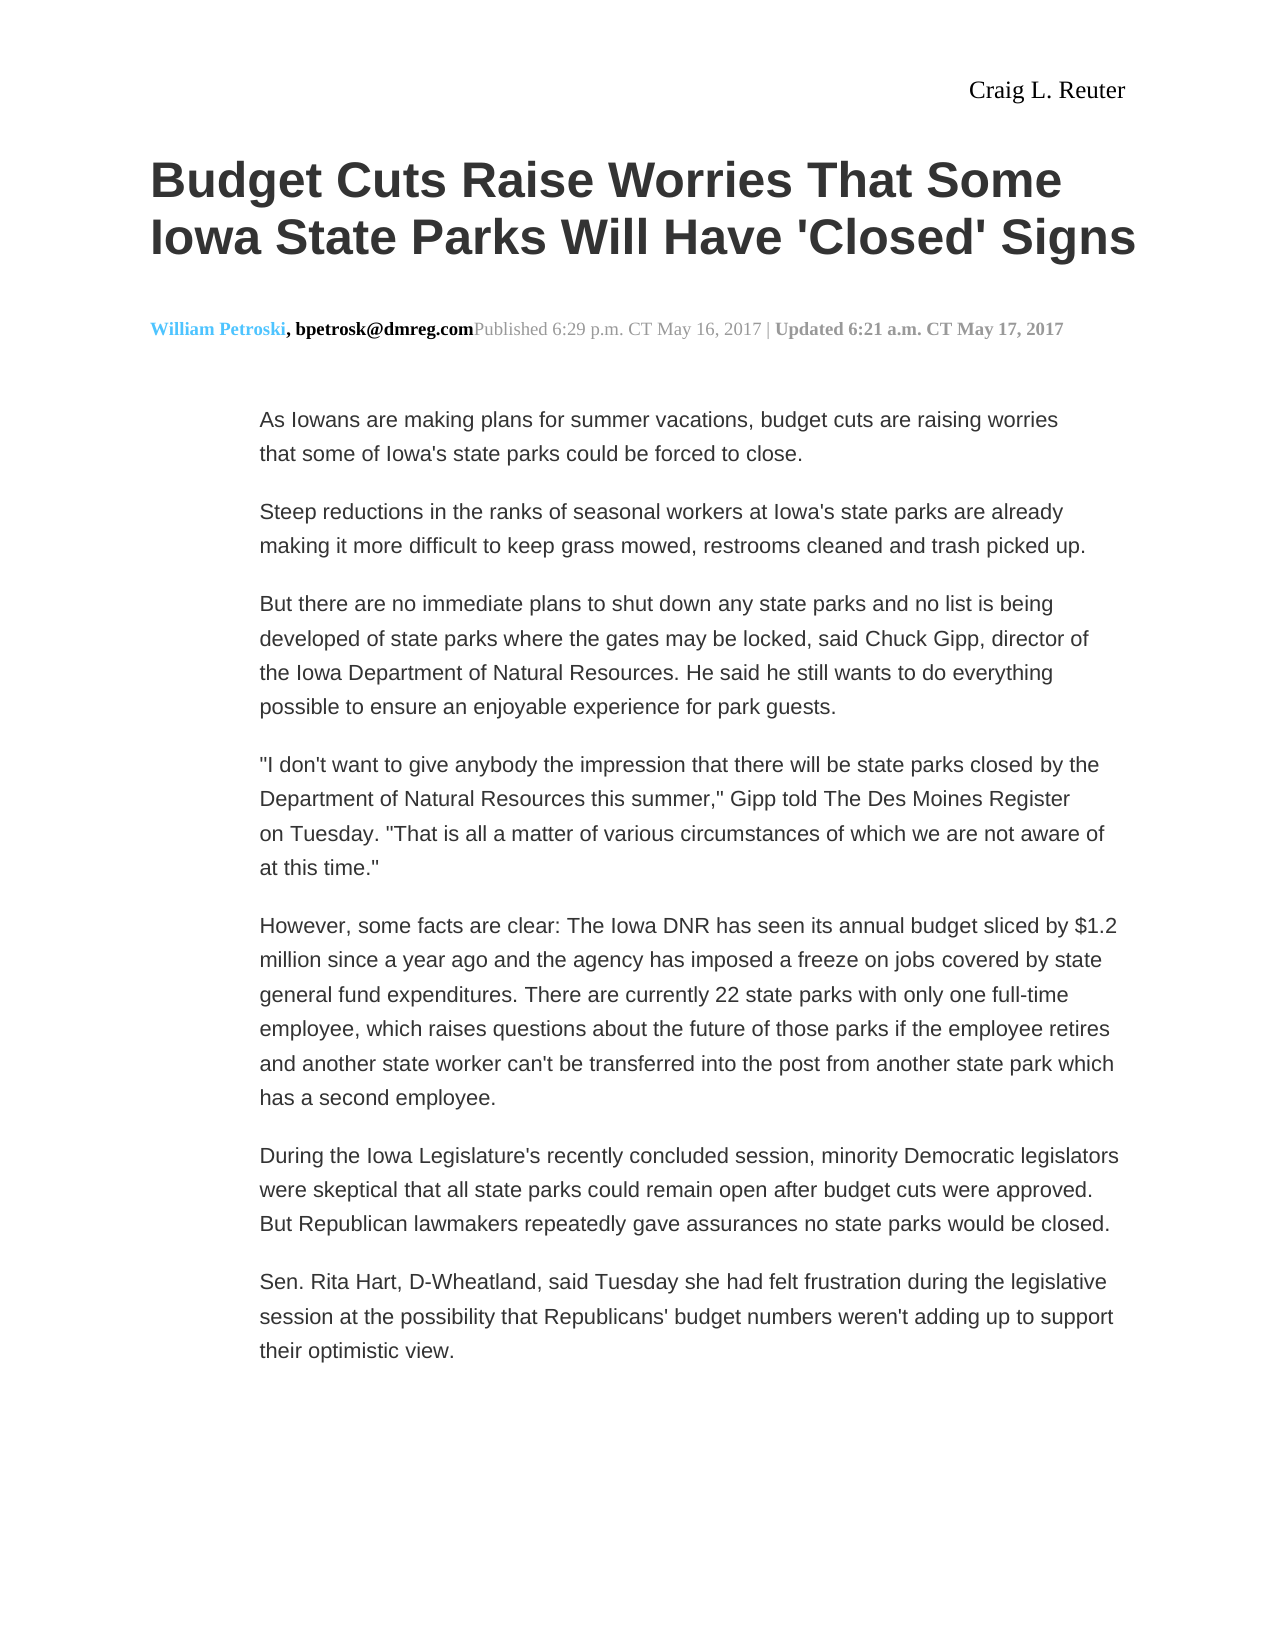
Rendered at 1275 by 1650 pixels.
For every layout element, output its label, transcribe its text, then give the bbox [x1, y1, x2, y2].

text Sen. Rita Hart, D-Wheatland, said Tuesday she had felt frustration during the legislative session at the possibility that Republicans' budget numbers weren't adding up to support their optimistic view. [259, 1260, 1125, 1363]
text Budget Cuts Raise Worries That Some Iowa State Parks Will Have 'Closed' Signs [150, 150, 1181, 265]
text As Iowans are making plans for summer vacations, budget cuts are raising worries that some of Iowa's state parks could be forced to close. [259, 397, 1125, 466]
text But there are no immediate plans to shut down any state parks and no list is being developed of state parks where the gates may be locked, said Chuck Gipp, director of the Iowa Department of Natural Resources. He said he still wants to do everything possible to ensure an enjoyable experience for park guests. [259, 582, 1125, 719]
text However, some facts are clear: The Iowa DNR has seen its annual budget sliced by $1.2 million since a year ago and the agency has imposed a freeze on jobs covered by state general fund expenditures. There are currently 22 state parks with only one full-time employee, which raises questions about the future of those parks if the employee retires and another state worker can't be transferred into the post from another state park which has a second employee. [259, 904, 1125, 1110]
text "I don't want to give anybody the impression that there will be state parks closed by the Department of Natural Resources this summer," Gipp told The Des Moines Register on Tuesday. "That is all a matter of various circumstances of which we are not aware of at this time." [259, 743, 1125, 880]
text During the Iowa Legislature's recently concluded session, minority Democratic legislators were skeptical that all state parks could remain open after budget cuts were approved. But Republican lawmakers repeatedly gave assurances no state parks would be closed. [259, 1133, 1125, 1237]
text William Petroski, bpetrosk@dmreg.comPublished 6:29 p.m. CT May 16, 2017 | Updated 6:21 a.m. CT May 17, 2017 [150, 318, 1125, 340]
text Steep reductions in the ranks of seasonal workers at Iowa's state parks are already making it more difficult to keep grass mowed, restrooms cleaned and trash picked up. [259, 490, 1125, 558]
